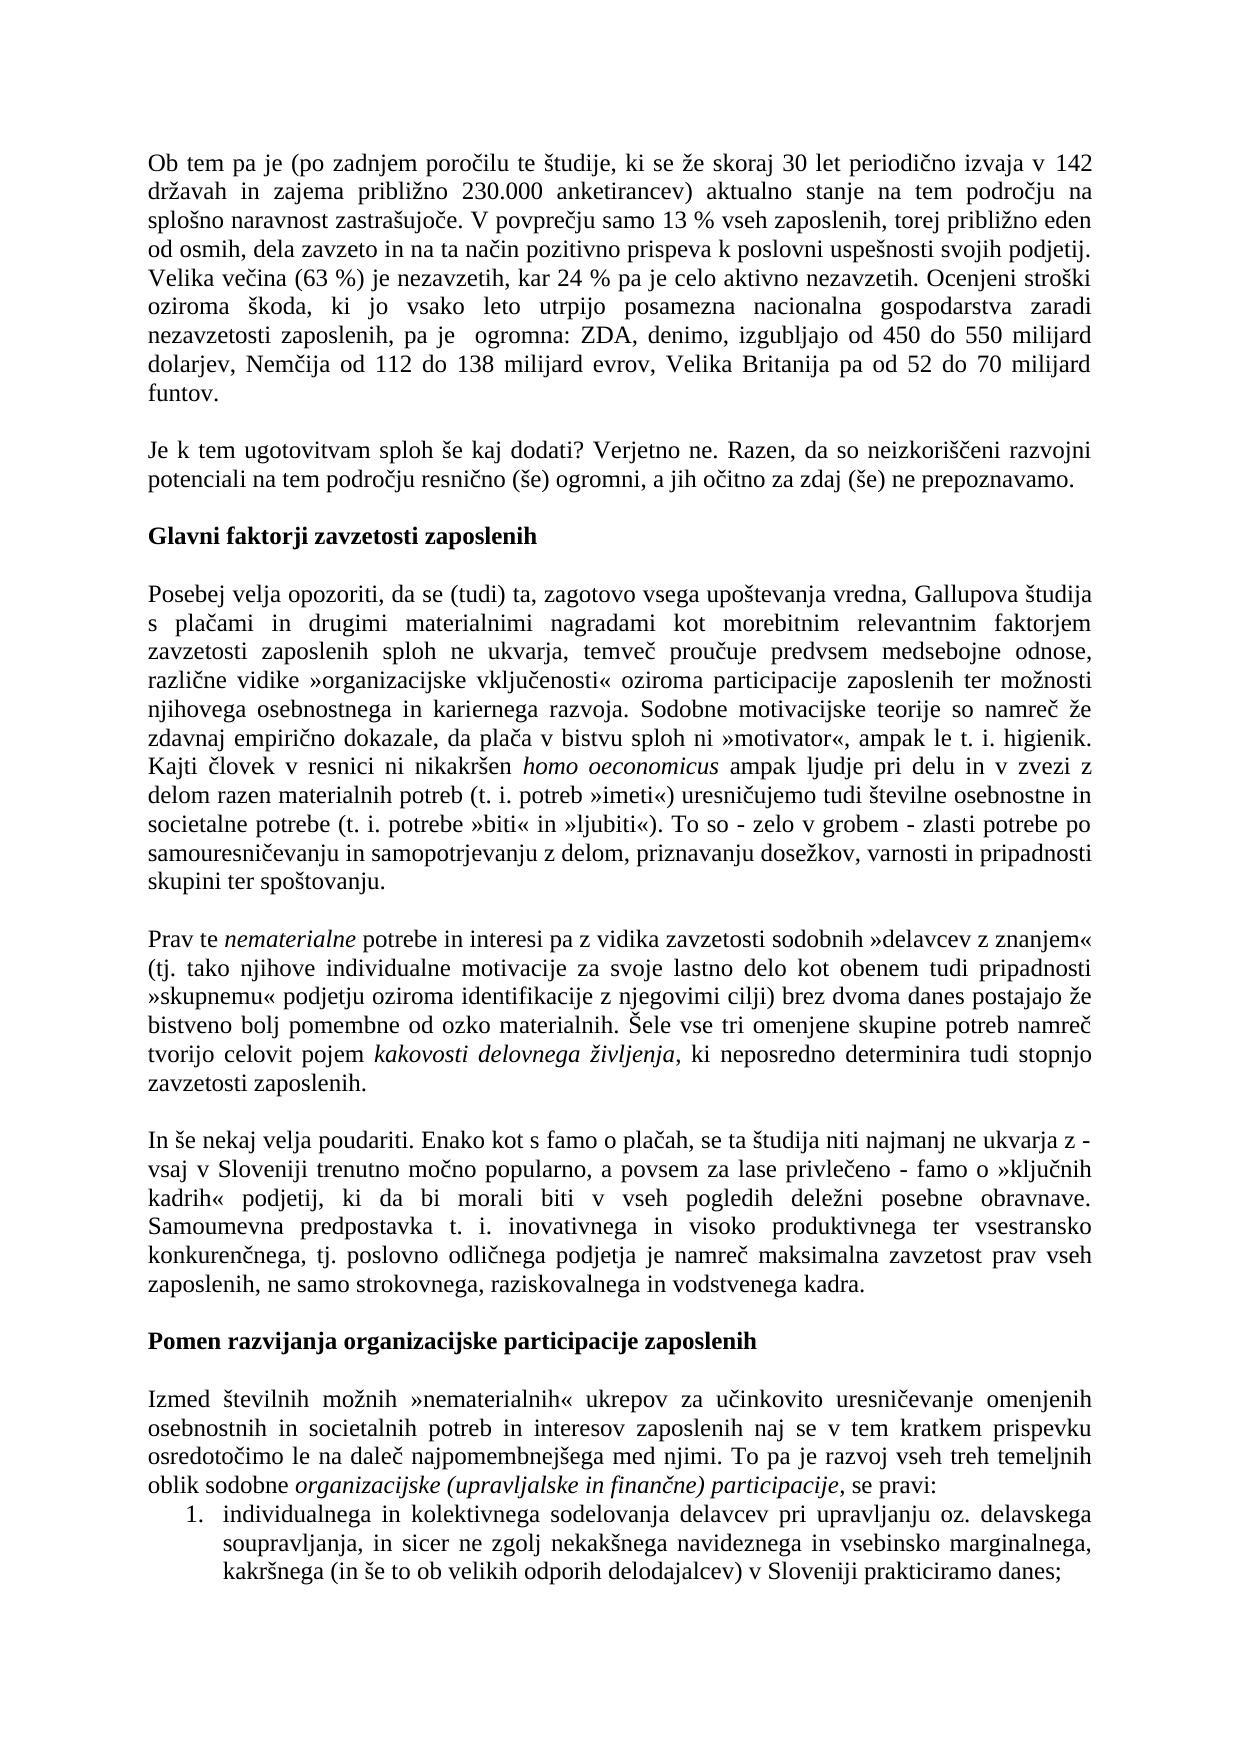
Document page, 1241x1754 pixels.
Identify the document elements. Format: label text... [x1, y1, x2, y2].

text Pomen razvijanja organizacijske participacije zaposlenih [148, 1326, 1093, 1355]
text Prav te nematerialne potrebe in interesi pa z vidika zavzetosti sodobnih »delavcev z znanjem« (tj. tako njihove individualne motivacije za svoje lastno delo kot obenem tudi pripadnosti »skupnemu« podjetju oziroma identifikacije z njegovimi cilji) brez dvoma danes postajajo že bistveno bolj pomembne od ozko materialnih. Šele vse tri omenjene skupine potreb namreč tvorijo celovit pojem kakovosti delovnega življenja, ki neposredno determinira tudi stopnjo zavzetosti zaposlenih. [148, 924, 1093, 1096]
list individualnega in kolektivnega sodelovanja delavcev pri upravljanju oz. delavskega soupravljanja, in sicer ne zgolj nekakšnega navideznega in vsebinsko marginalnega, kakršnega (in še to ob velikih odporih delodajalcev) v Sloveniji prakticiramo danes; [185, 1499, 1093, 1585]
text Glavni faktorji zavzetosti zaposlenih [148, 521, 1093, 550]
text In še nekaj velja poudariti. Enako kot s famo o plačah, se ta študija niti najmanj ne ukvarja z - vsaj v Sloveniji trenutno močno popularno, a povsem za lase privlečeno - famo o »ključnih kadrih« podjetij, ki da bi morali biti v vseh pogledih deležni posebne obravnave. Samoumevna predpostavka t. i. inovativnega in visoko produktivnega ter vsestransko konkurenčnega, tj. poslovno odličnega podjetja je namreč maksimalna zavzetost prav vseh zaposlenih, ne samo strokovnega, raziskovalnega in vodstvenega kadra. [148, 1125, 1093, 1298]
text Ob tem pa je (po zadnjem poročilu te študije, ki se že skoraj 30 let periodično izvaja v 142 državah in zajema približno 230.000 anketirancev) aktualno stanje na tem področju na splošno naravnost zastrašujoče. V povprečju samo 13 % vseh zaposlenih, torej približno eden od osmih, dela zavzeto in na ta način pozitivno prispeva k poslovni uspešnosti svojih podjetij. Velika večina (63 %) je nezavzetih, kar 24 % pa je celo aktivno nezavzetih. Ocenjeni stroški oziroma škoda, ki jo vsako leto utrpijo posamezna nacionalna gospodarstva zaradi nezavzetosti zaposlenih, pa je ogromna: ZDA, denimo, izgubljajo od 450 do 550 milijard dolarjev, Nemčija od 112 do 138 milijard evrov, Velika Britanija pa od 52 do 70 milijard funtov. [148, 148, 1093, 406]
text Izmed številnih možnih »nematerialnih« ukrepov za učinkovito uresničevanje omenjenih osebnostnih in societalnih potreb in interesov zaposlenih naj se v tem kratkem prispevku osredotočimo le na daleč najpomembnejšega med njimi. To pa je razvoj vseh treh temeljnih oblik sodobne organizacijske (upravljalske in finančne) participacije, se pravi: [148, 1384, 1093, 1499]
text Posebej velja opozoriti, da se (tudi) ta, zagotovo vsega upoštevanja vredna, Gallupova študija s plačami in drugimi materialnimi nagradami kot morebitnim relevantnim faktorjem zavzetosti zaposlenih sploh ne ukvarja, temveč proučuje predvsem medsebojne odnose, različne vidike »organizacijske vključenosti« oziroma participacije zaposlenih ter možnosti njihovega osebnostnega in kariernega razvoja. Sodobne motivacijske teorije so namreč že zdavnaj empirično dokazale, da plača v bistvu sploh ni »motivator«, ampak le t. i. higienik. Kajti človek v resnici ni nikakršen homo oeconomicus ampak ljudje pri delu in v zvezi z delom razen materialnih potreb (t. i. potreb »imeti«) uresničujemo tudi številne osebnostne in societalne potrebe (t. i. potrebe »biti« in »ljubiti«). To so - zelo v grobem - zlasti potrebe po samouresničevanju in samopotrjevanju z delom, priznavanju dosežkov, varnosti in pripadnosti skupini ter spoštovanju. [148, 579, 1093, 895]
text Je k tem ugotovitvam sploh še kaj dodati? Verjetno ne. Razen, da so neizkoriščeni razvojni potenciali na tem področju resnično (še) ogromni, a jih očitno za zdaj (še) ne prepoznavamo. [148, 435, 1093, 493]
